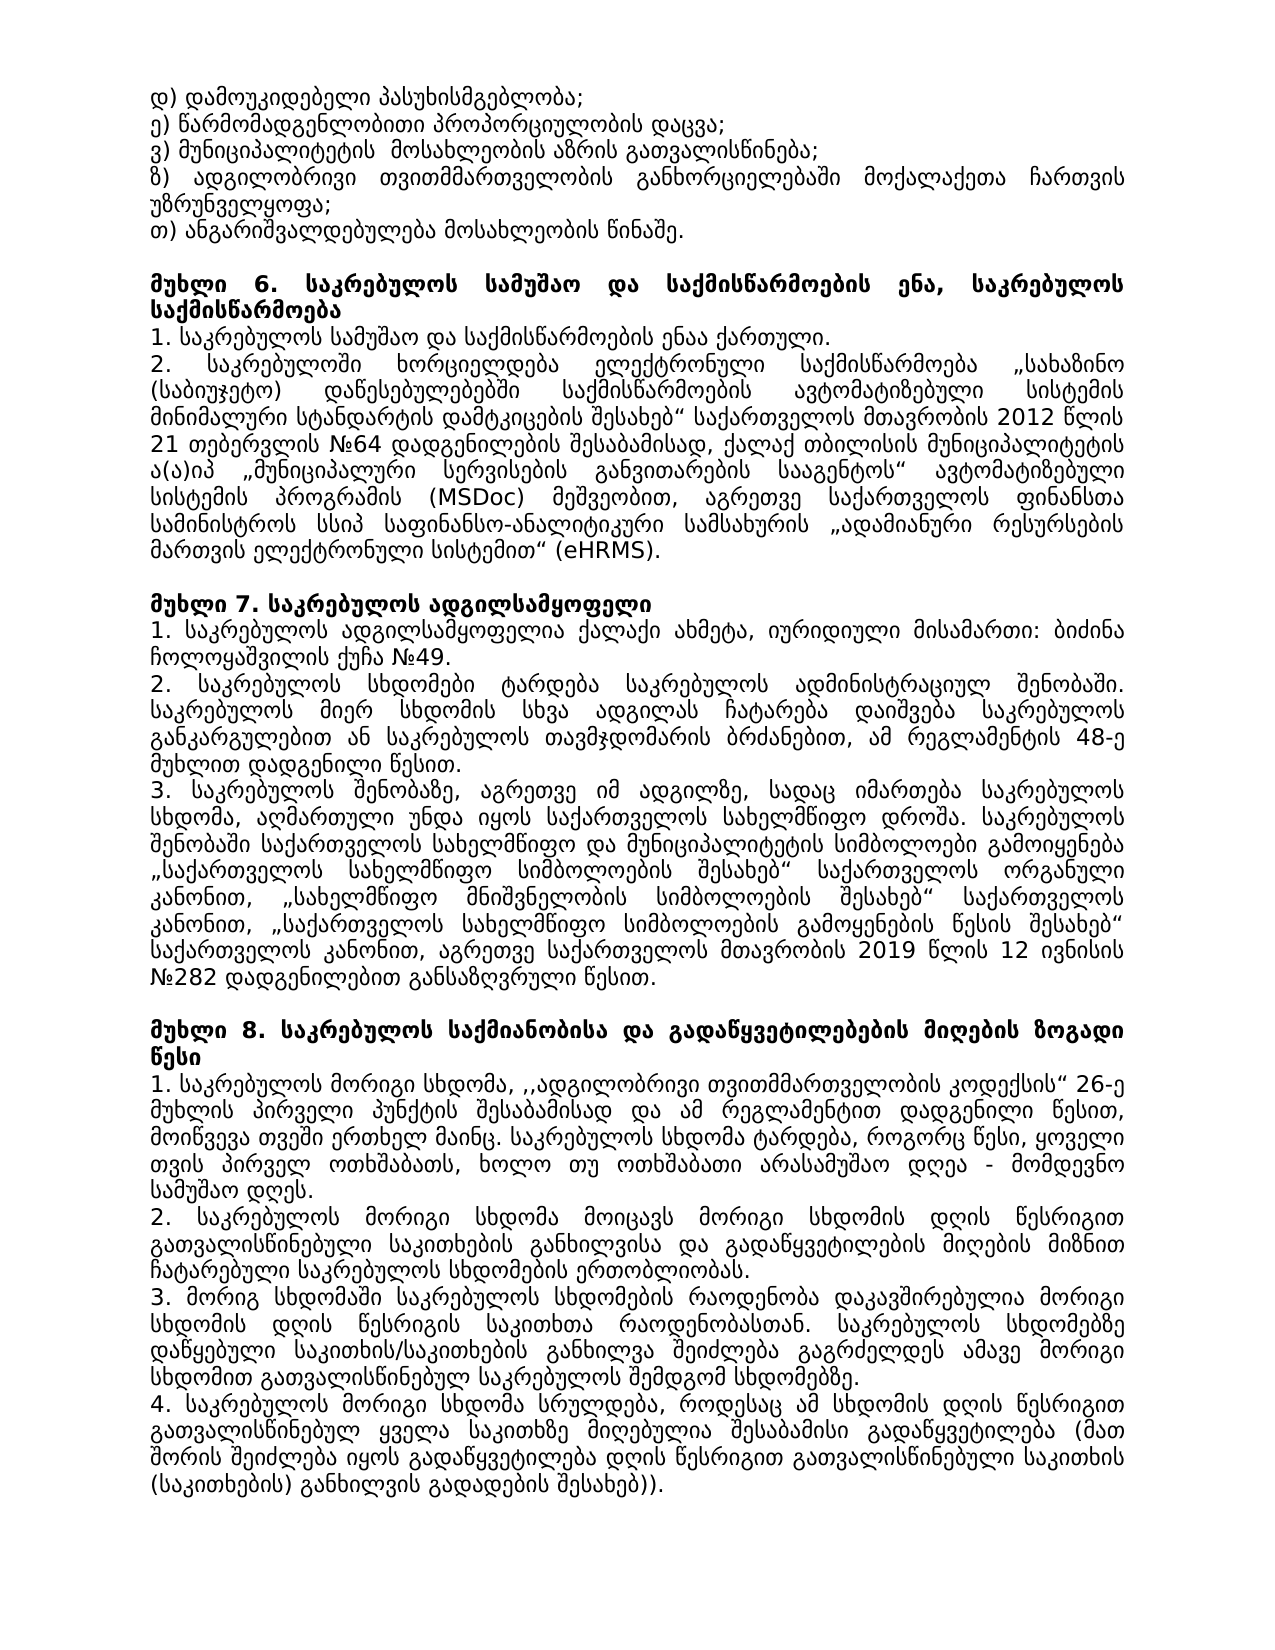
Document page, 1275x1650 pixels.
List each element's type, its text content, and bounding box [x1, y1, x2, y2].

text დ) დამოუკიდებელი პასუხისმგებლობა; [150, 84, 1125, 111]
text თ) ანგარიშვალდებულება მოსახლეობის წინაშე. [150, 218, 1125, 244]
text 4. საკრებულოს მორიგი სხდომა სრულდება, როდესაც ამ სხდომის დღის წესრიგით გათვალისწინებულ ყველა საკითხზე მიღებულია შესაბამისი გადაწყვეტილება (მათ შორის შეიძლება იყოს გადაწყვეტილება დღის წესრიგით გათვალისწინებული საკითხის (საკითხების) განხილვის გადადების შესახებ)). [150, 1391, 1125, 1498]
text ე) წარმომადგენლობითი პროპორციულობის დაცვა; [150, 111, 1125, 138]
text 1. საკრებულოს მორიგი სხდომა, ,,ადგილობრივი თვითმმართველობის კოდექსის“ 26-ე მუხლის პირველი პუნქტის შესაბამისად და ამ რეგლამენტით დადგენილი წესით, მოიწვევა თვეში ერთხელ მაინც. საკრებულოს სხდომა ტარდება, როგორც წესი, ყოველი თვის პირველ ოთხშაბათს, ხოლო თუ ოთხშაბათი არასამუშაო დღეა - მომდევნო სამუშაო დღეს. [150, 1071, 1125, 1204]
text მუხლი 7. საკრებულოს ადგილსამყოფელი [150, 591, 1125, 618]
text მუხლი 8. საკრებულოს საქმიანობისა და გადაწყვეტილებების მიღების ზოგადი წესი [150, 1018, 1125, 1071]
text ვ) მუნიციპალიტეტის მოსახლეობის აზრის გათვალისწინება; [150, 138, 1125, 164]
text 1. საკრებულოს სამუშაო და საქმისწარმოების ენაა ქართული. [150, 324, 1125, 351]
text 2. საკრებულოს მორიგი სხდომა მოიცავს მორიგი სხდომის დღის წესრიგით გათვალისწინებული საკითხების განხილვისა და გადაწყვეტილების მიღების მიზნით ჩატარებული საკრებულოს სხდომების ერთობლიობას. [150, 1204, 1125, 1284]
text 2. საკრებულოში ხორციელდება ელექტრონული საქმისწარმოება „სახაზინო (საბიუჯეტო) დაწესებულებებში საქმისწარმოების ავტომატიზებული სისტემის მინიმალური სტანდარტის დამტკიცების შესახებ“ საქართველოს მთავრობის 2012 წლის 21 თებერვლის №64 დადგენილების შესაბამისად, ქალაქ თბილისის მუნიციპალიტეტის ა(ა)იპ „მუნიციპალური სერვისების განვითარების სააგენტოს“ ავტომატიზებული სისტემის პროგრამის (MSDoc) მეშვეობით, აგრეთვე საქართველოს ფინანსთა სამინისტროს სსიპ საფინანსო-ანალიტიკური სამსახურის „ადამიანური რესურსების მართვის ელექტრონული სისტემით“ (eHRMS). [150, 351, 1125, 564]
text 2. საკრებულოს სხდომები ტარდება საკრებულოს ადმინისტრაციულ შენობაში. საკრებულოს მიერ სხდომის სხვა ადგილას ჩატარება დაიშვება საკრებულოს განკარგულებით ან საკრებულოს თავმჯდომარის ბრძანებით, ამ რეგლამენტის 48-ე მუხლით დადგენილი წესით. [150, 671, 1125, 778]
text 3. საკრებულოს შენობაზე, აგრეთვე იმ ადგილზე, სადაც იმართება საკრებულოს სხდომა, აღმართული უნდა იყოს საქართველოს სახელმწიფო დროშა. საკრებულოს შენობაში საქართველოს სახელმწიფო და მუნიციპალიტეტის სიმბოლოები გამოიყენება „საქართველოს სახელმწიფო სიმბოლოების შესახებ“ საქართველოს ორგანული კანონით, „სახელმწიფო მნიშვნელობის სიმბოლოების შესახებ“ საქართველოს კანონით, „საქართველოს სახელმწიფო სიმბოლოების გამოყენების წესის შესახებ“ საქართველოს კანონით, აგრეთვე საქართველოს მთავრობის 2019 წლის 12 ივნისის №282 დადგენილებით განსაზღვრული წესით. [150, 778, 1125, 991]
text ზ) ადგილობრივი თვითმმართველობის განხორციელებაში მოქალაქეთა ჩართვის უზრუნველყოფა; [150, 164, 1125, 218]
text 1. საკრებულოს ადგილსამყოფელია ქალაქი ახმეტა, იურიდიული მისამართი: ბიძინა ჩოლოყაშვილის ქუჩა №49. [150, 618, 1125, 671]
text მუხლი 6. საკრებულოს სამუშაო და საქმისწარმოების ენა, საკრებულოს საქმისწარმოება [150, 271, 1125, 324]
text 3. მორიგ სხდომაში საკრებულოს სხდომების რაოდენობა დაკავშირებულია მორიგი სხდომის დღის წესრიგის საკითხთა რაოდენობასთან. საკრებულოს სხდომებზე დაწყებული საკითხის/საკითხების განხილვა შეიძლება გაგრძელდეს ამავე მორიგი სხდომით გათვალისწინებულ საკრებულოს შემდგომ სხდომებზე. [150, 1284, 1125, 1391]
